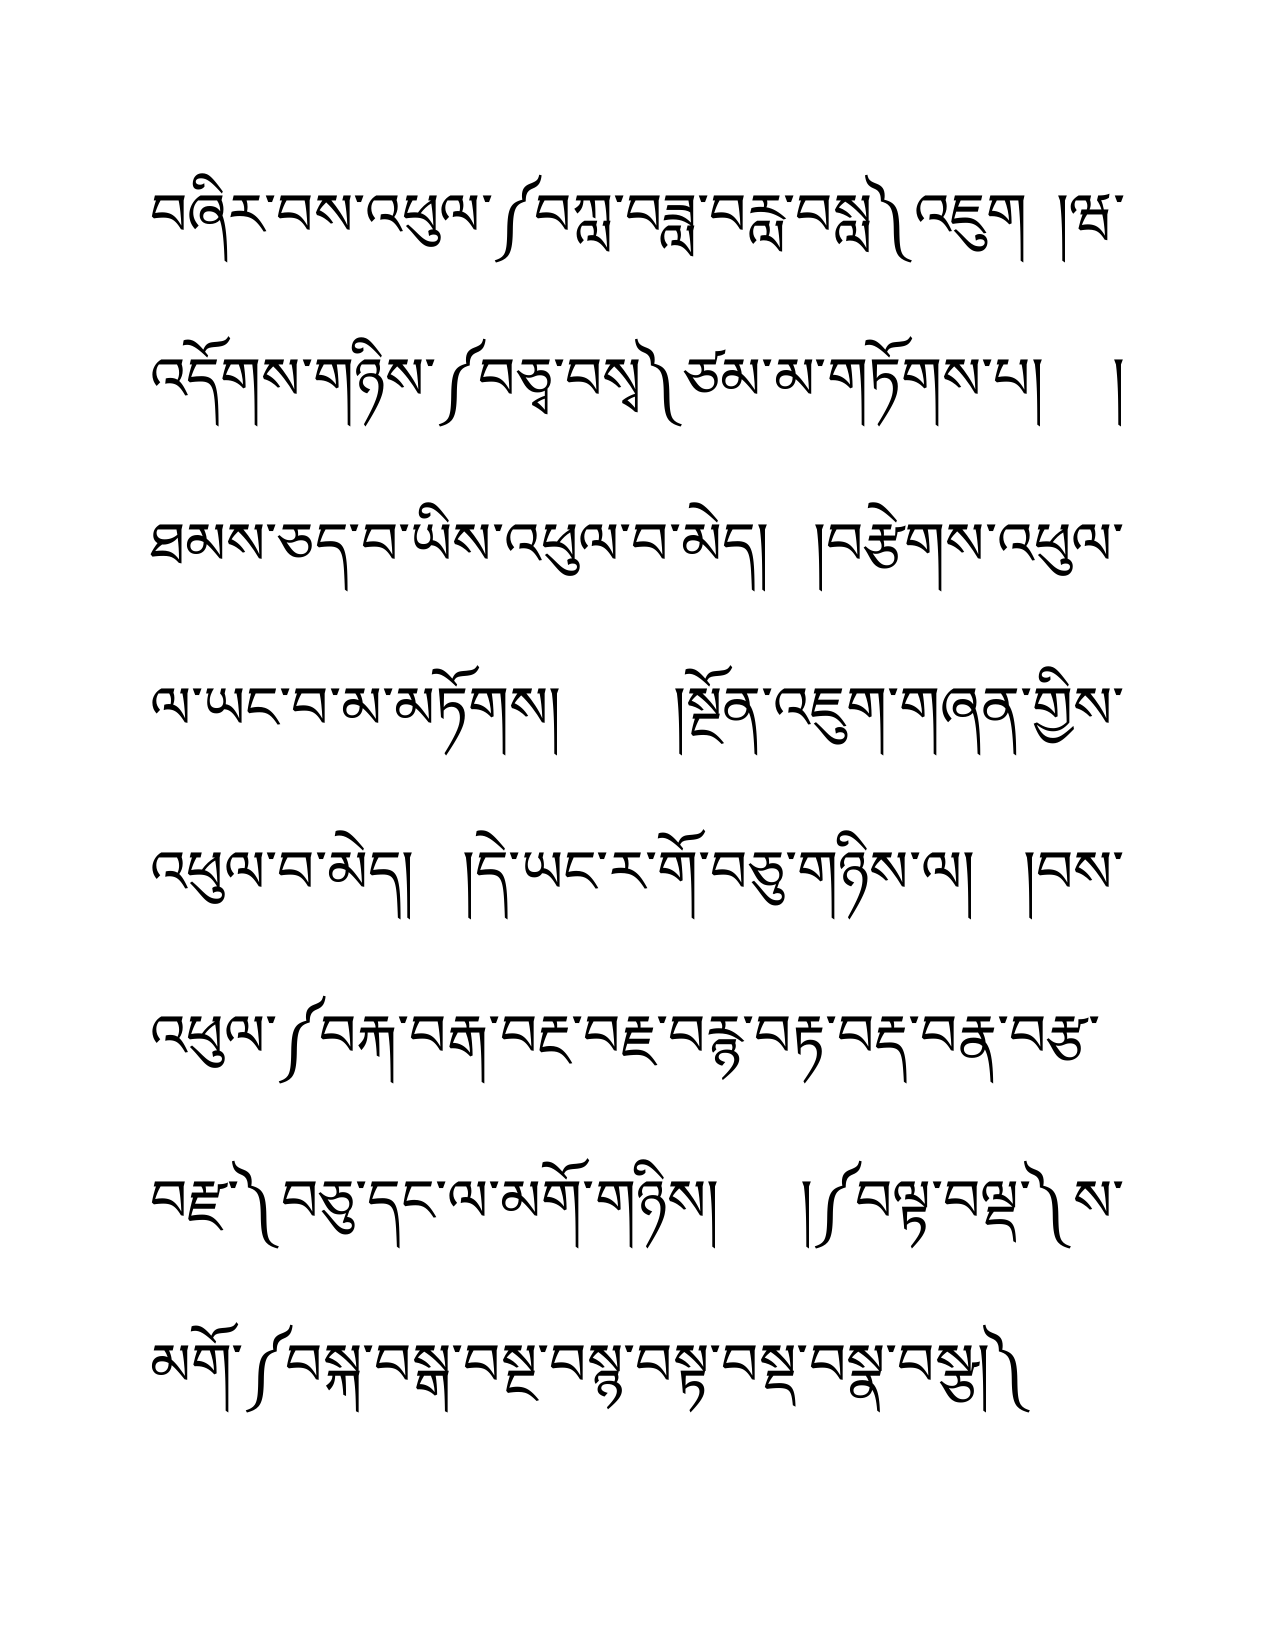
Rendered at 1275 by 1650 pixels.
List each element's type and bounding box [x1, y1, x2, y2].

text [150, 150, 1125, 1464]
